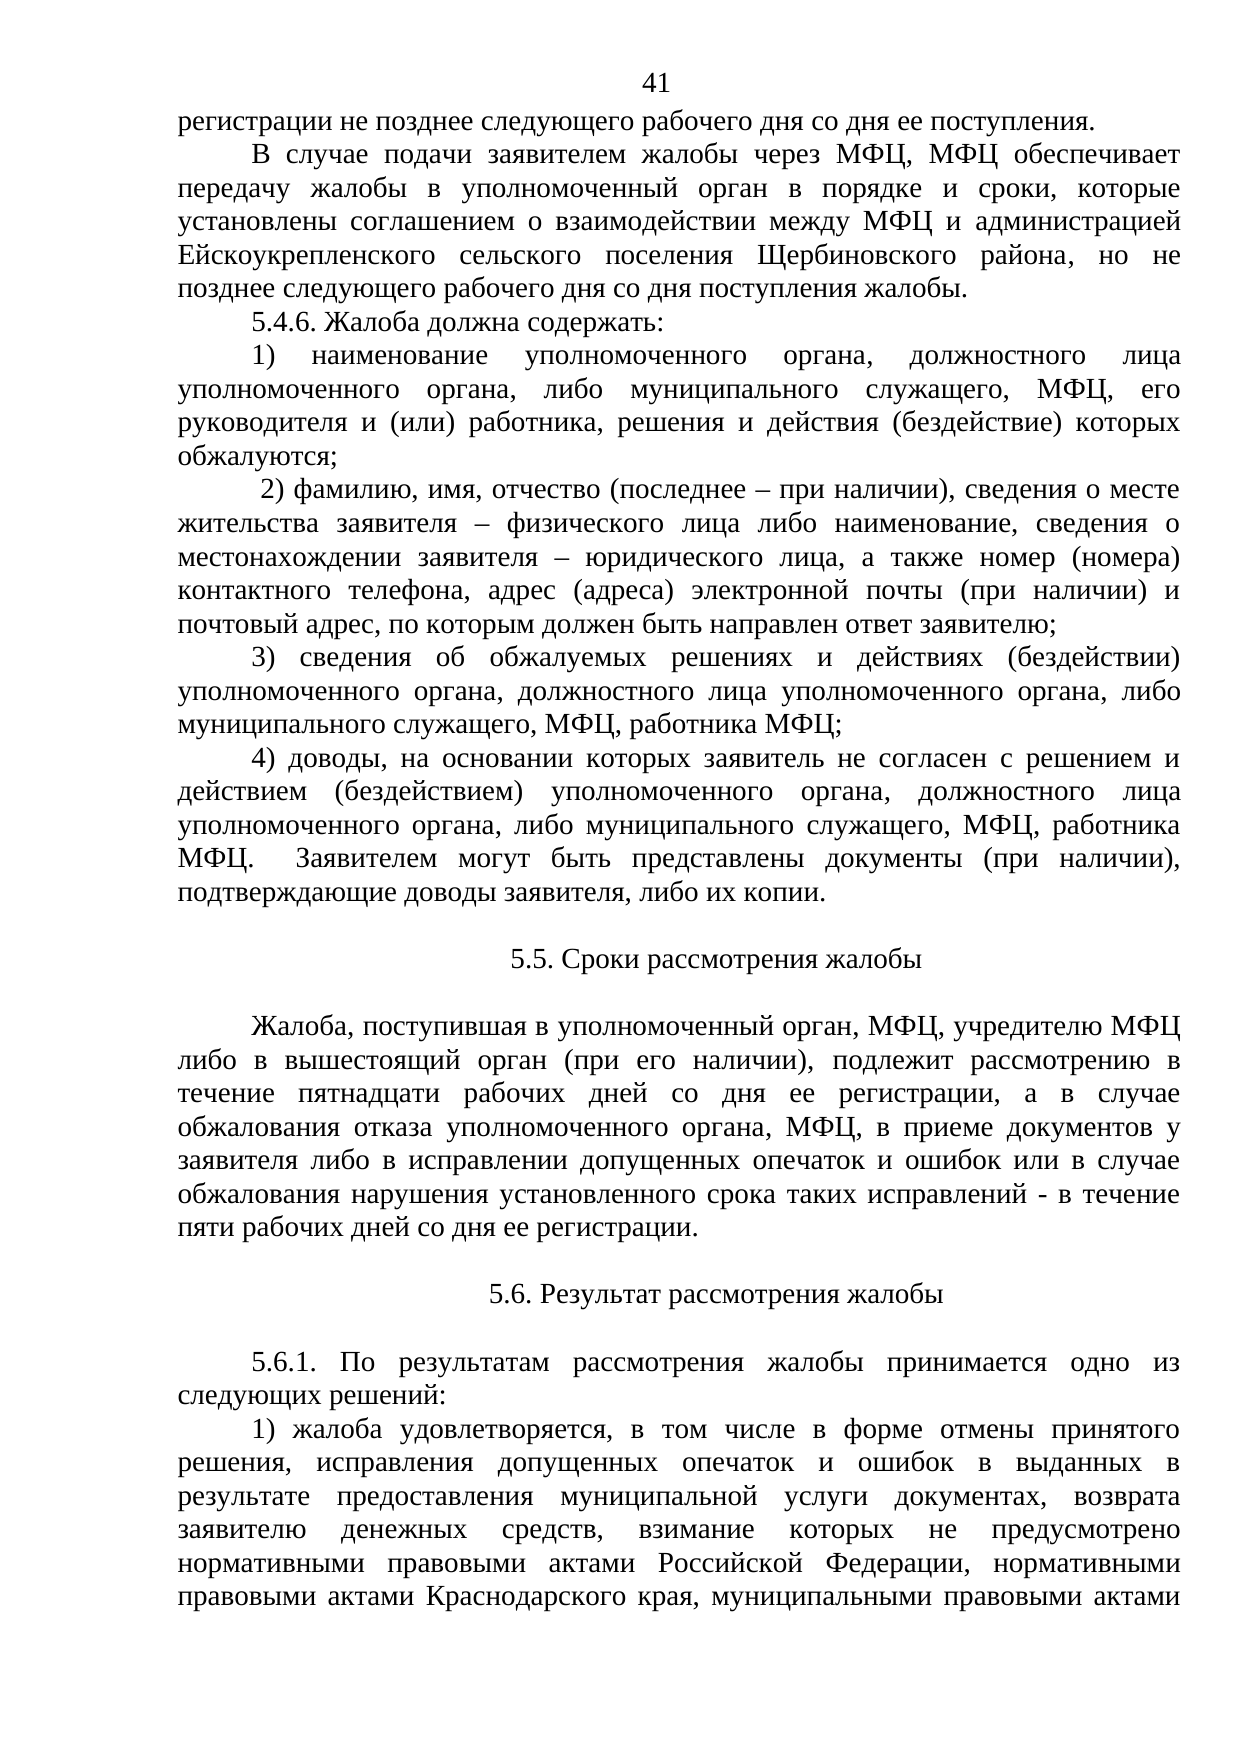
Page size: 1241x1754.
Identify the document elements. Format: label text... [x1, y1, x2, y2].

text 5.6.1. По результатам рассмотрения жалобы принимается одно из следующих решений: [177, 1344, 1181, 1411]
text 2) фамилию, имя, отчество (последнее – при наличии), сведения о месте жительства заявителя – физического лица либо наименование, сведения о местонахождении заявителя – юридического лица, а также номер (номера) контактного телефона, адрес (адреса) электронной почты (при наличии) и почтовый адрес, по которым должен быть направлен ответ заявителю; [177, 472, 1181, 639]
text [177, 103, 1181, 136]
text 3) сведения об обжалуемых решениях и действиях (бездействии) уполномоченного органа, должностного лица уполномоченного органа, либо муниципального служащего, МФЦ, работника МФЦ; [177, 639, 1181, 740]
text Жалоба, поступившая в уполномоченный орган, МФЦ, учредителю МФЦ либо в вышестоящий орган (при его наличии), подлежит рассмотрению в течение пятнадцати рабочих дней со дня ее регистрации, а в случае обжалования отказа уполномоченного органа, МФЦ, в приеме документов у заявителя либо в исправлении допущенных опечаток и ошибок или в случае обжалования нарушения установленного срока таких исправлений - в течение пяти рабочих дней со дня ее регистрации. [177, 1008, 1181, 1243]
text 1) наименование уполномоченного органа, должностного лица уполномоченного органа, либо муниципального служащего, МФЦ, его руководителя и (или) работника, решения и действия (бездействие) которых обжалуются; [177, 337, 1181, 472]
text В случае подачи заявителем жалобы через МФЦ, МФЦ обеспечивает передачу жалобы в уполномоченный орган в порядке и сроки, которые установлены соглашением о взаимодействии между МФЦ и администрацией Ейскоукрепленского сельского поселения Щербиновского района, но не позднее следующего рабочего дня со дня поступления жалобы. [177, 136, 1181, 304]
text 4) доводы, на основании которых заявитель не согласен с решением и действием (бездействием) уполномоченного органа, должностного лица уполномоченного органа, либо муниципального служащего, МФЦ, работника МФЦ. Заявителем могут быть представлены документы (при наличии), подтверждающие доводы заявителя, либо их копии. [177, 740, 1181, 908]
text 5.4.6. Жалоба должна содержать: [177, 304, 1181, 337]
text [177, 1411, 1181, 1612]
text 5.6. Результат рассмотрения жалобы [177, 1277, 1181, 1310]
text 5.5. Сроки рассмотрения жалобы [177, 941, 1181, 975]
